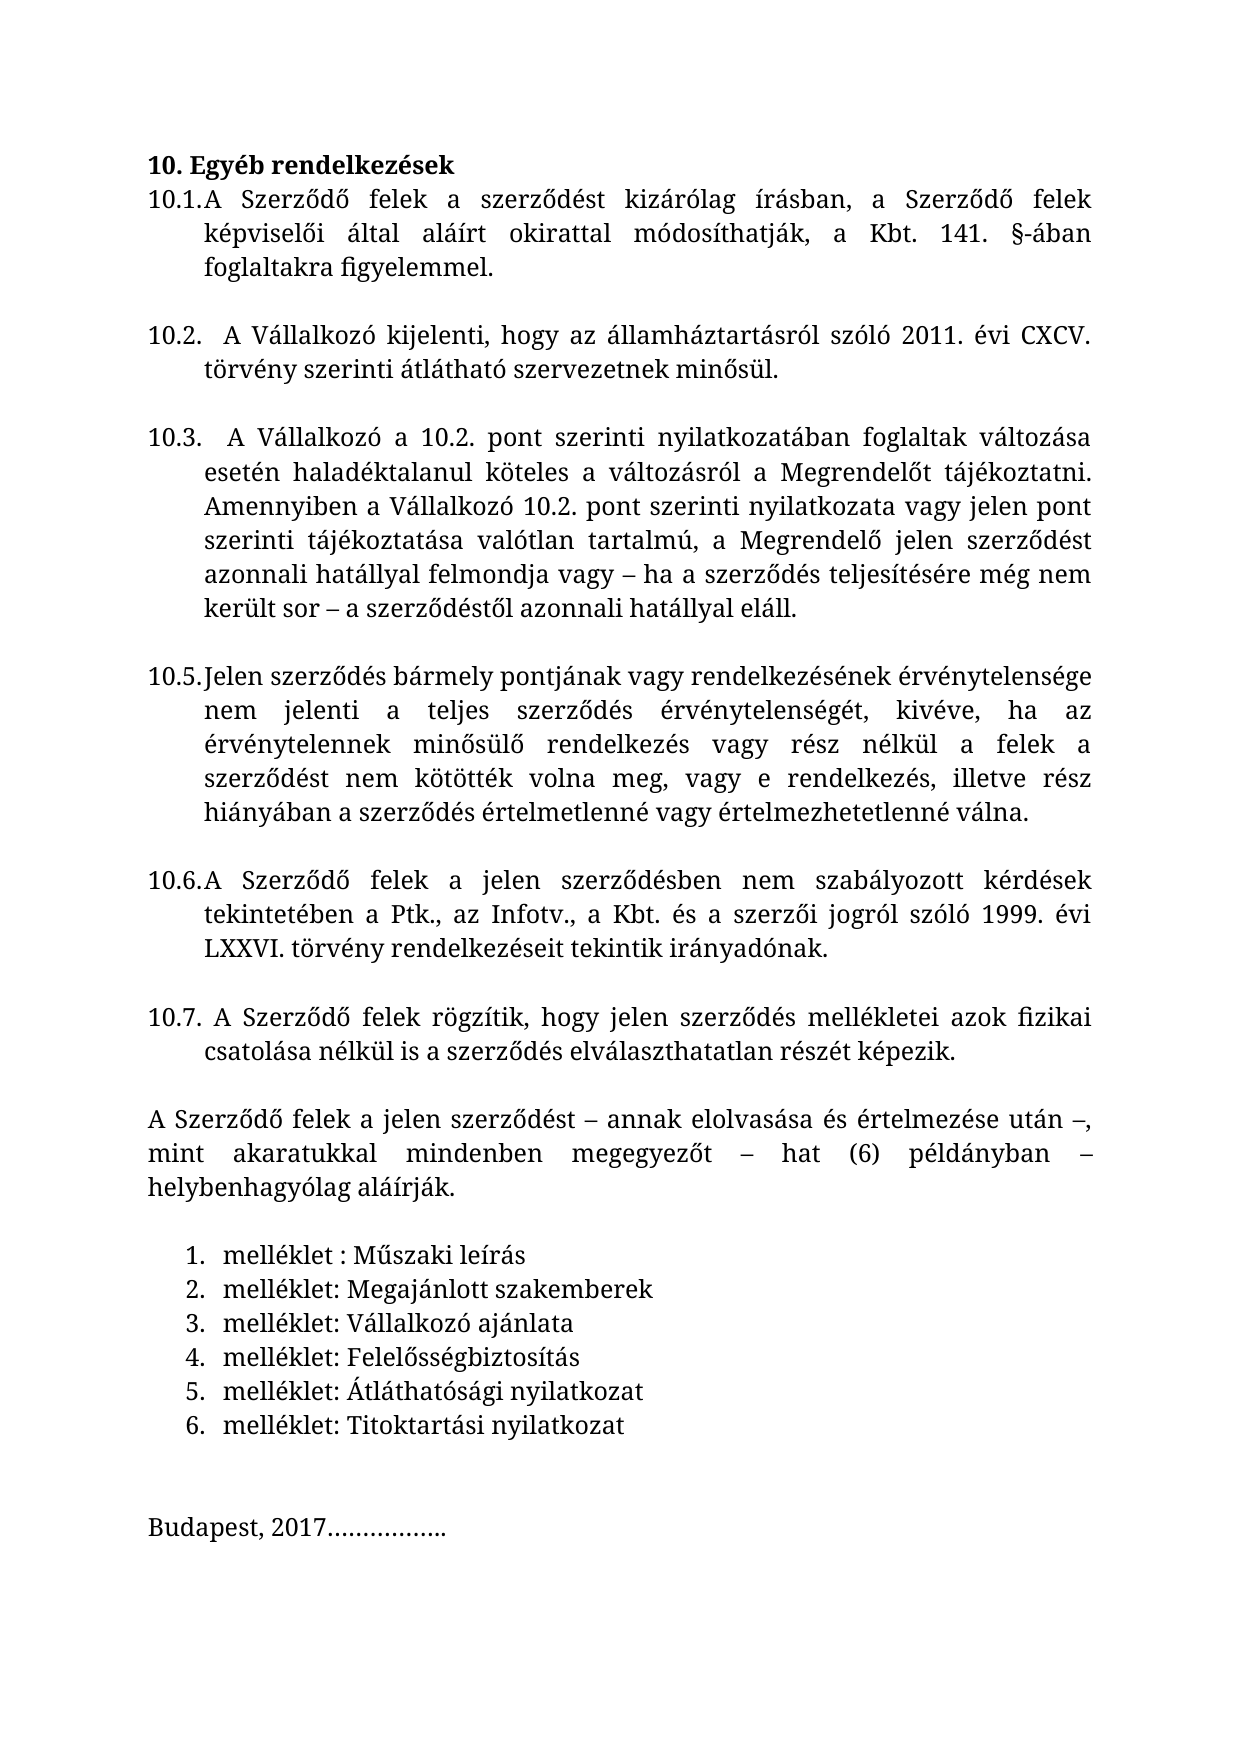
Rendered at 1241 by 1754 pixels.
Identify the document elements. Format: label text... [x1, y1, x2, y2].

text A Szerződő felek a jelen szerződést – annak elolvasása és értelmezése után –, mint akaratukkal mindenben megegyezőt – hat (6) példányban – helybenhagyólag aláírják. [148, 1101, 1093, 1203]
list melléklet: Megajánlott szakemberek [185, 1272, 1093, 1306]
text 10.7. A Szerződő felek rögzítik, hogy jelen szerződés mellékletei azok fizikai csatolása nélkül is a szerződés elválaszthatatlan részét képezik. [148, 999, 1093, 1067]
list melléklet: Felelősségbiztosítás [185, 1340, 1093, 1374]
text 10.6. A Szerződő felek a jelen szerződésben nem szabályozott kérdések tekintetében a Ptk., az Infotv., a Kbt. és a szerzői jogról szóló 1999. évi LXXVI. törvény rendelkezéseit tekintik irányadónak. [148, 863, 1093, 965]
list melléklet: Átláthatósági nyilatkozat [185, 1374, 1093, 1408]
text 10.3. A Vállalkozó a 10.2. pont szerinti nyilatkozatában foglaltak változása esetén haladéktalanul köteles a változásról a Megrendelőt tájékoztatni. Amennyiben a Vállalkozó 10.2. pont szerinti nyilatkozata vagy jelen pont szerinti tájékoztatása valótlan tartalmú, a Megrendelő jelen szerződést azonnali hatállyal felmondja vagy – ha a szerződés teljesítésére még nem került sor – a szerződéstől azonnali hatállyal eláll. [148, 420, 1093, 624]
list melléklet: Vállalkozó ajánlata [185, 1306, 1093, 1340]
text 10.2. A Vállalkozó kijelenti, hogy az államháztartásról szóló 2011. évi CXCV. törvény szerinti átlátható szervezetnek minősül. [148, 318, 1093, 386]
list melléklet: Titoktartási nyilatkozat [185, 1408, 1093, 1442]
text Budapest, 2017…………….. [148, 1510, 1093, 1544]
text 10. Egyéb rendelkezések [148, 148, 1093, 182]
text 10.1. A Szerződő felek a szerződést kizárólag írásban, a Szerződő felek képviselői által aláírt okirattal módosíthatják, a Kbt. 141. §-ában foglaltakra figyelemmel. [148, 182, 1093, 284]
text 10.5. Jelen szerződés bármely pontjának vagy rendelkezésének érvénytelensége nem jelenti a teljes szerződés érvénytelenségét, kivéve, ha az érvénytelennek minősülő rendelkezés vagy rész nélkül a felek a szerződést nem kötötték volna meg, vagy e rendelkezés, illetve rész hiányában a szerződés értelmetlenné vagy értelmezhetetlenné válna. [148, 658, 1093, 829]
list melléklet : Műszaki leírás [185, 1238, 1093, 1272]
